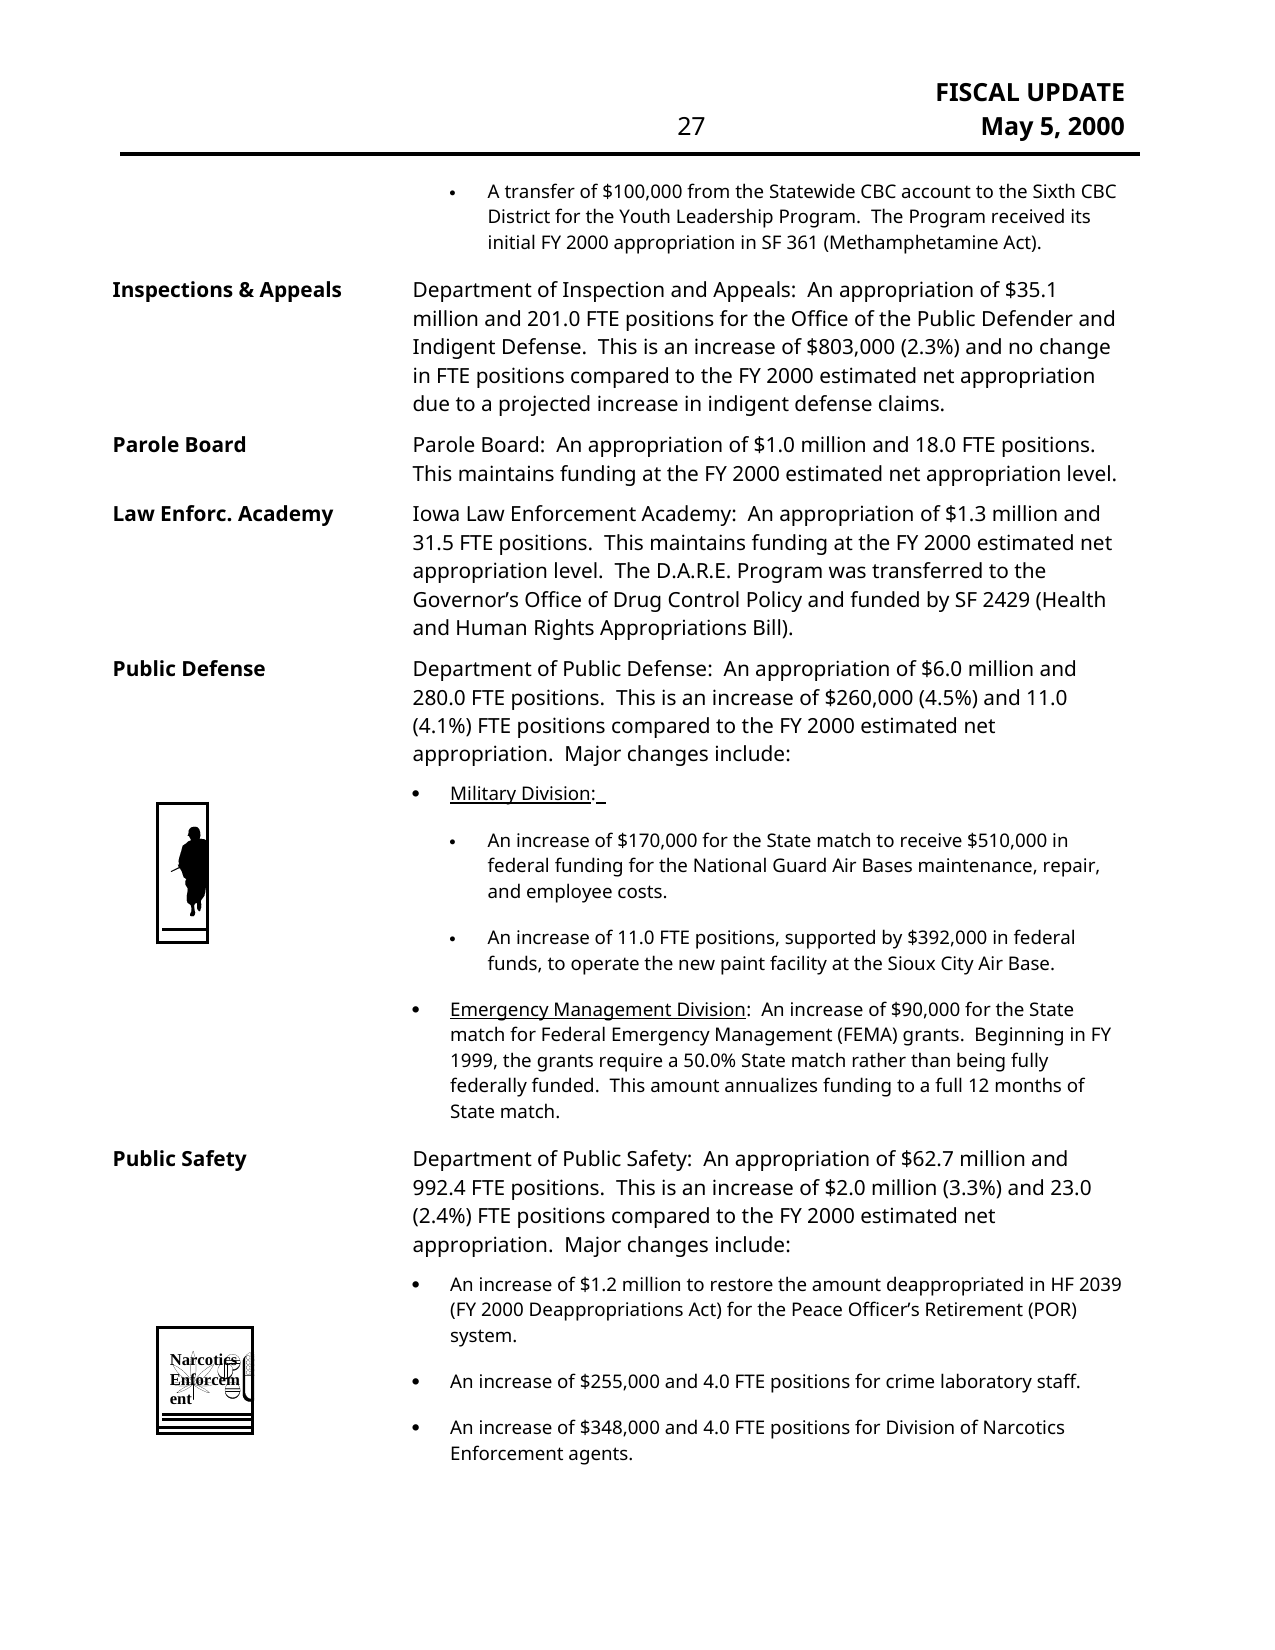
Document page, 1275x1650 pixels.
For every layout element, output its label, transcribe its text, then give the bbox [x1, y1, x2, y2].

text Narcotics Enforcement [159, 1340, 251, 1418]
text A transfer of $100,000 from the Statewide CBC account to the Sixth CBC District for the Youth Leadership Program. The Program received its initial FY 2000 appropriation in SF 361 (Methamphetamine Act). [450, 178, 1125, 255]
text Law Enforc. Academy Iowa Law Enforcement Academy: An appropriation of $1.3 million and 31.5 FTE positions. This maintains funding at the FY 2000 estimated net appropriation level. The D.A.R.E. Program was transferred to the Governor’s Office of Drug Control Policy and funded by SF 2429 (Health and Human Rights Appropriations Bill). [112, 499, 1125, 642]
text Public Safety Department of Public Safety: An appropriation of $62.7 million and 992.4 FTE positions. This is an increase of $2.0 million (3.3%) and 23.0 (2.4%) FTE positions compared to the FY 2000 estimated net appropriation. Major changes include: [112, 1144, 1125, 1258]
text Military Division: [412, 781, 1125, 806]
text Public Defense Department of Public Defense: An appropriation of $6.0 million and 280.0 FTE positions. This is an increase of $260,000 (4.5%) and 11.0 (4.1%) FTE positions compared to the FY 2000 estimated net appropriation. Major changes include: [112, 654, 1125, 768]
text Emergency Management Division: An increase of $90,000 for the State match for Federal Emergency Management (FEMA) grants. Beginning in FY 1999, the grants require a 50.0% State match rather than being fully federally funded. This amount annualizes funding to a full 12 months of State match. [412, 996, 1125, 1124]
text An increase of $255,000 and 4.0 FTE positions for crime laboratory staff. [412, 1368, 1125, 1394]
text An increase of $170,000 for the State match to receive $510,000 in federal funding for the National Guard Air Bases maintenance, repair, and employee costs. [450, 827, 1125, 903]
text Inspections & Appeals Department of Inspection and Appeals: An appropriation of $35.1 million and 201.0 FTE positions for the Office of the Public Defender and Indigent Defense. This is an increase of $803,000 (2.3%) and no change in FTE positions compared to the FY 2000 estimated net appropriation due to a projected increase in indigent defense claims. [112, 276, 1125, 418]
text Parole Board Parole Board: An appropriation of $1.0 million and 18.0 FTE positions. This maintains funding at the FY 2000 estimated net appropriation level. [112, 430, 1125, 487]
text An increase of $348,000 and 4.0 FTE positions for Division of Narcotics Enforcement agents. [412, 1414, 1125, 1466]
text An increase of $1.2 million to restore the amount deappropriated in HF 2039 (FY 2000 Deappropriations Act) for the Peace Officer’s Retirement (POR) system. [412, 1271, 1125, 1347]
text An increase of 11.0 FTE positions, supported by $392,000 in federal funds, to operate the new paint facility at the Sioux City Air Base. [450, 924, 1125, 975]
